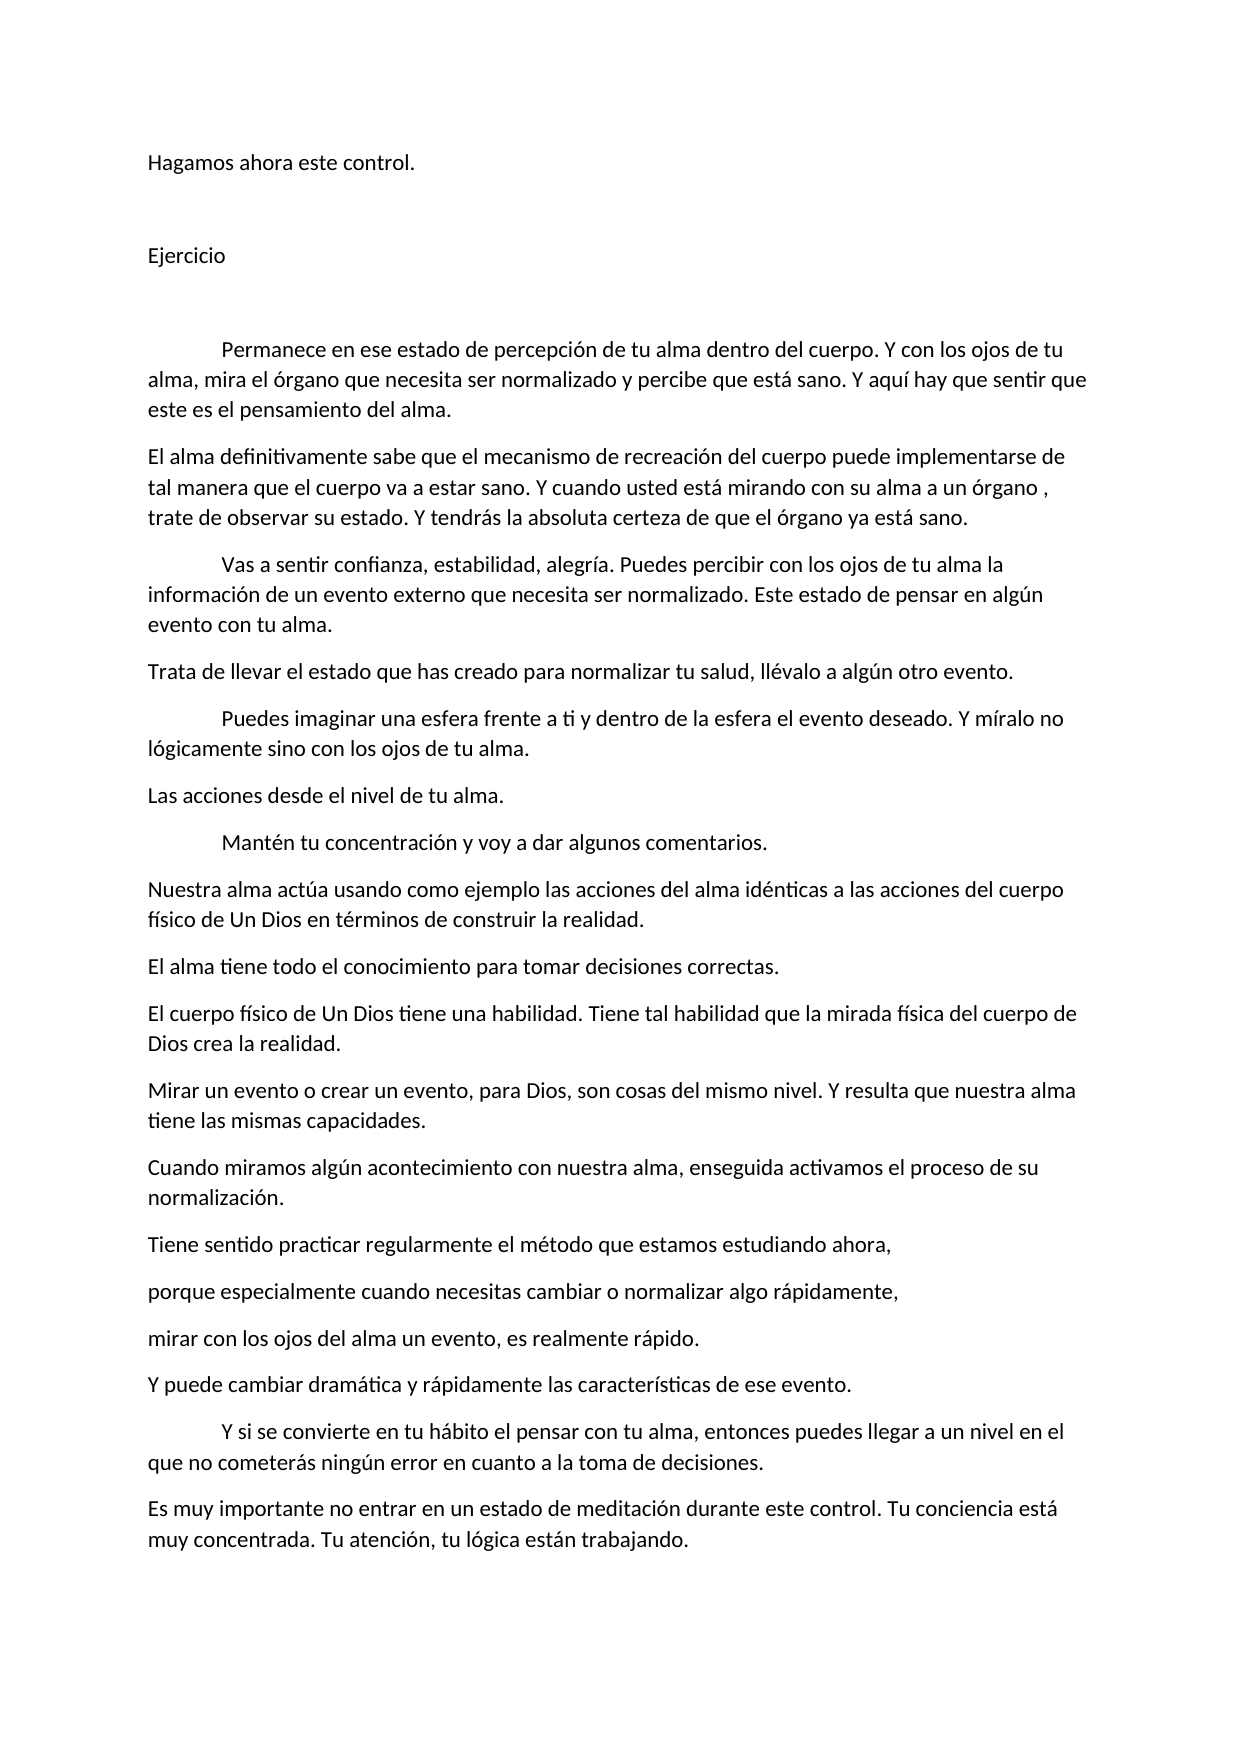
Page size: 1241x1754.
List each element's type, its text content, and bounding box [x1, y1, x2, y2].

text Las acciones desde el nivel de tu alma. [148, 781, 1093, 809]
text Cuando miramos algún acontecimiento con nuestra alma, enseguida activamos el proceso de su normalización. [148, 1153, 1093, 1211]
text El alma definitivamente sabe que el mecanismo de recreación del cuerpo puede implementarse de tal manera que el cuerpo va a estar sano. Y cuando usted está mirando con su alma a un órgano , trate de observar su estado. Y tendrás la absoluta certeza de que el órgano ya está sano. [148, 442, 1093, 531]
text Hagamos ahora este control. [148, 148, 1093, 176]
text Y si se convierte en tu hábito el pensar con tu alma, entonces puedes llegar a un nivel en el que no cometerás ningún error en cuanto a la toma de decisiones. [148, 1417, 1093, 1476]
text mirar con los ojos del alma un evento, es realmente rápido. [148, 1324, 1093, 1352]
text Mantén tu concentración y voy a dar algunos comentarios. [148, 828, 1093, 856]
text Y puede cambiar dramática y rápidamente las características de ese evento. [148, 1371, 1093, 1398]
text Nuestra alma actúa usando como ejemplo las acciones del alma idénticas a las acciones del cuerpo físico de Un Dios en términos de construir la realidad. [148, 875, 1093, 933]
text Tiene sentido practicar regularmente el método que estamos estudiando ahora, [148, 1230, 1093, 1258]
text porque especialmente cuando necesitas cambiar o normalizar algo rápidamente, [148, 1277, 1093, 1305]
text Ejercicio [148, 241, 1093, 269]
text Es muy importante no entrar en un estado de meditación durante este control. Tu conciencia está muy concentrada. Tu atención, tu lógica están trabajando. [148, 1494, 1093, 1553]
text Vas a sentir confianza, estabilidad, alegría. Puedes percibir con los ojos de tu alma la información de un evento externo que necesita ser normalizado. Este estado de pensar en algún evento con tu alma. [148, 550, 1093, 638]
text Trata de llevar el estado que has creado para normalizar tu salud, llévalo a algún otro evento. [148, 657, 1093, 685]
text El alma tiene todo el conocimiento para tomar decisiones correctas. [148, 952, 1093, 980]
text El cuerpo físico de Un Dios tiene una habilidad. Tiene tal habilidad que la mirada física del cuerpo de Dios crea la realidad. [148, 999, 1093, 1057]
text Puedes imaginar una esfera frente a ti y dentro de la esfera el evento deseado. Y míralo no lógicamente sino con los ojos de tu alma. [148, 704, 1093, 762]
text Permanece en ese estado de percepción de tu alma dentro del cuerpo. Y con los ojos de tu alma, mira el órgano que necesita ser normalizado y percibe que está sano. Y aquí hay que sentir que este es el pensamiento del alma. [148, 335, 1093, 423]
text Mirar un evento o crear un evento, para Dios, son cosas del mismo nivel. Y resulta que nuestra alma tiene las mismas capacidades. [148, 1076, 1093, 1134]
